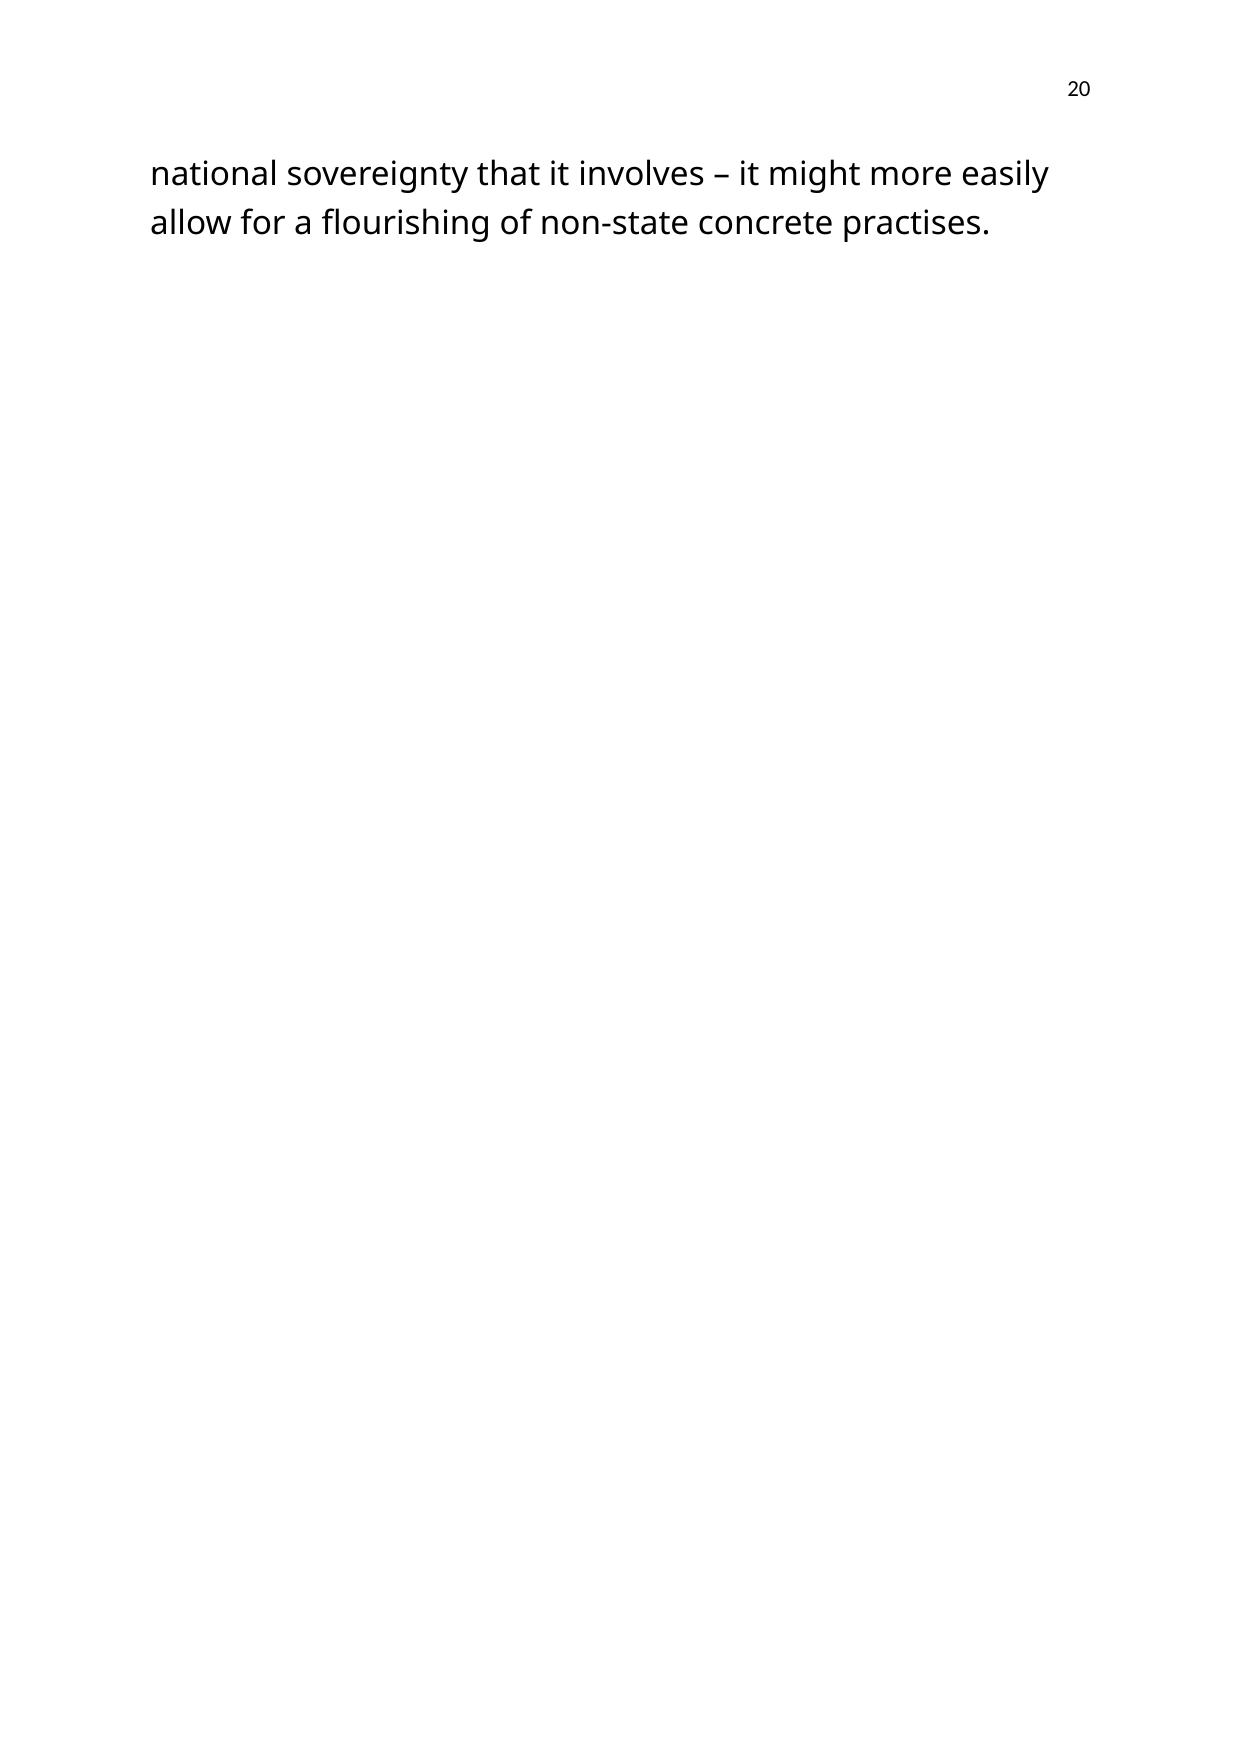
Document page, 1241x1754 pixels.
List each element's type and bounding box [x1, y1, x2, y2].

text [150, 150, 1090, 244]
